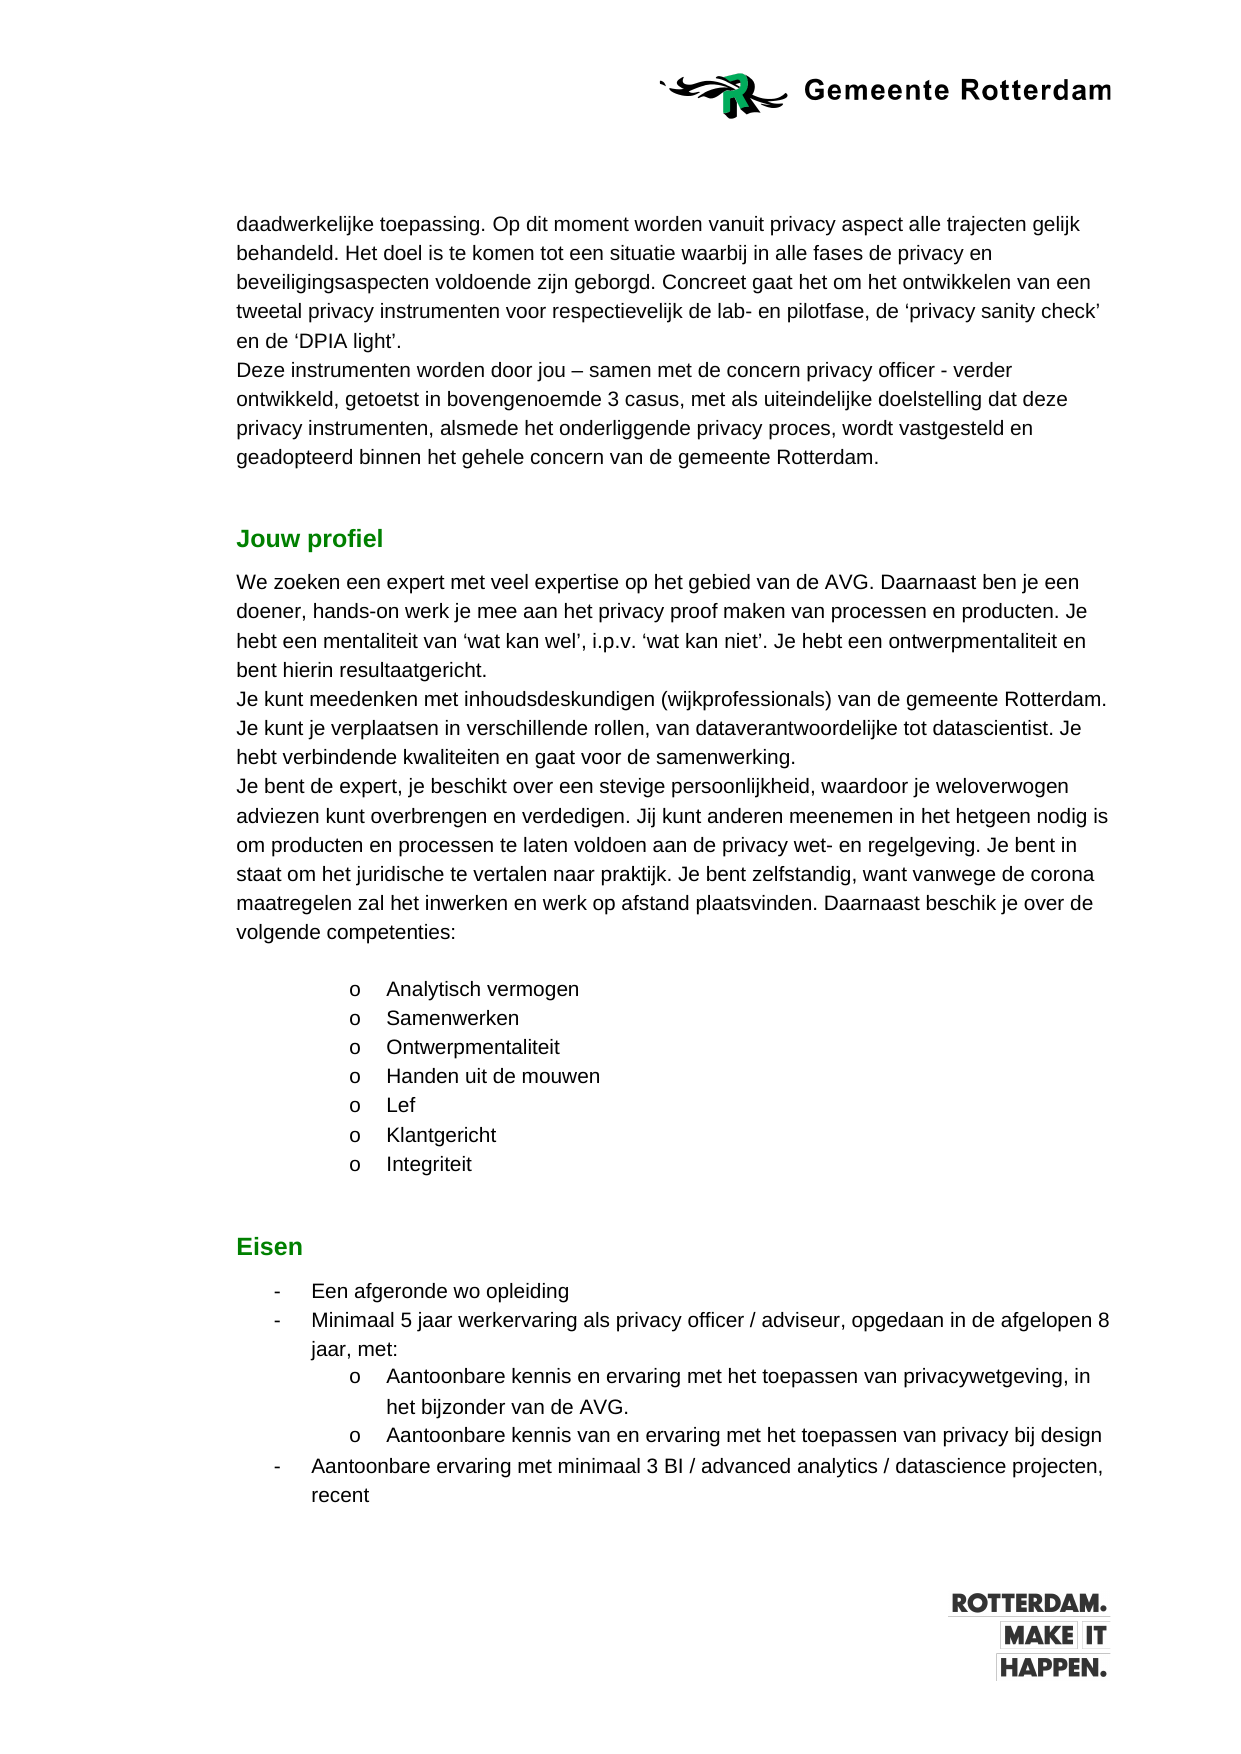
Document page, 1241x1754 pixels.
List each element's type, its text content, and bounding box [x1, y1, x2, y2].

list Minimaal 5 jaar werkervaring als privacy officer / adviseur, opgedaan in de afgelopen 8 jaar, met: [274, 1302, 1110, 1361]
picture [659, 73, 1111, 119]
text Deze instrumenten worden door jou – samen met de concern privacy officer - verder ontwikkeld, getoetst in bovengenoemde 3 casus, met als uiteindelijke doelstelling dat deze privacy instrumenten, alsmede het onderliggende privacy proces, wordt vastgesteld en geadopteerd binnen het gehele concern van de gemeente Rotterdam. [236, 352, 1110, 469]
text We zoeken een expert met veel expertise op het gebied van de AVG. Daarnaast ben je een doener, hands-on werk je mee aan het privacy proof maken van processen en producten. Je hebt een mentaliteit van ‘wat kan wel’, i.p.v. ‘wat kan niet’. Je hebt een ontwerpmentaliteit en bent hierin resultaatgericht. [236, 565, 1110, 682]
text Je kunt meedenken met inhoudsdeskundigen (wijkprofessionals) van de gemeente Rotterdam. Je kunt je verplaatsen in verschillende rollen, van dataverantwoordelijke tot datascientist. Je hebt verbindende kwaliteiten en gaat voor de samenwerking. [236, 682, 1110, 769]
subtitle Eisen [236, 1232, 1110, 1261]
list Een afgeronde wo opleiding [274, 1273, 1110, 1302]
list Analytisch vermogen [349, 973, 1110, 1002]
list Klantgericht [349, 1119, 1110, 1148]
list Integriteit [349, 1148, 1110, 1177]
text Je bent de expert, je beschikt over een stevige persoonlijkheid, waardoor je weloverwogen adviezen kunt overbrengen en verdedigen. Jij kunt anderen meenemen in het hetgeen nodig is om producten en processen te laten voldoen aan de privacy wet- en regelgeving. Je bent in staat om het juridische te vertalen naar praktijk. Je bent zelfstandig, want vanwege de corona maatregelen zal het inwerken en werk op afstand plaatsvinden. Daarnaast beschik je over de volgende competenties: [236, 769, 1110, 944]
picture [948, 1590, 1111, 1681]
list Aantoonbare kennis van en ervaring met het toepassen van privacy bij design [349, 1419, 1110, 1448]
list Samenwerken [349, 1002, 1110, 1032]
list Ontwerpmentaliteit [349, 1032, 1110, 1061]
list Lef [349, 1090, 1110, 1119]
list Aantoonbare ervaring met minimaal 3 BI / advanced analytics / datascience projecten, recent [274, 1448, 1110, 1507]
list Handen uit de mouwen [349, 1061, 1110, 1090]
list Aantoonbare kennis en ervaring met het toepassen van privacywetgeving, in het bijzonder van de AVG. [349, 1361, 1110, 1419]
subtitle Jouw profiel [236, 523, 1110, 552]
